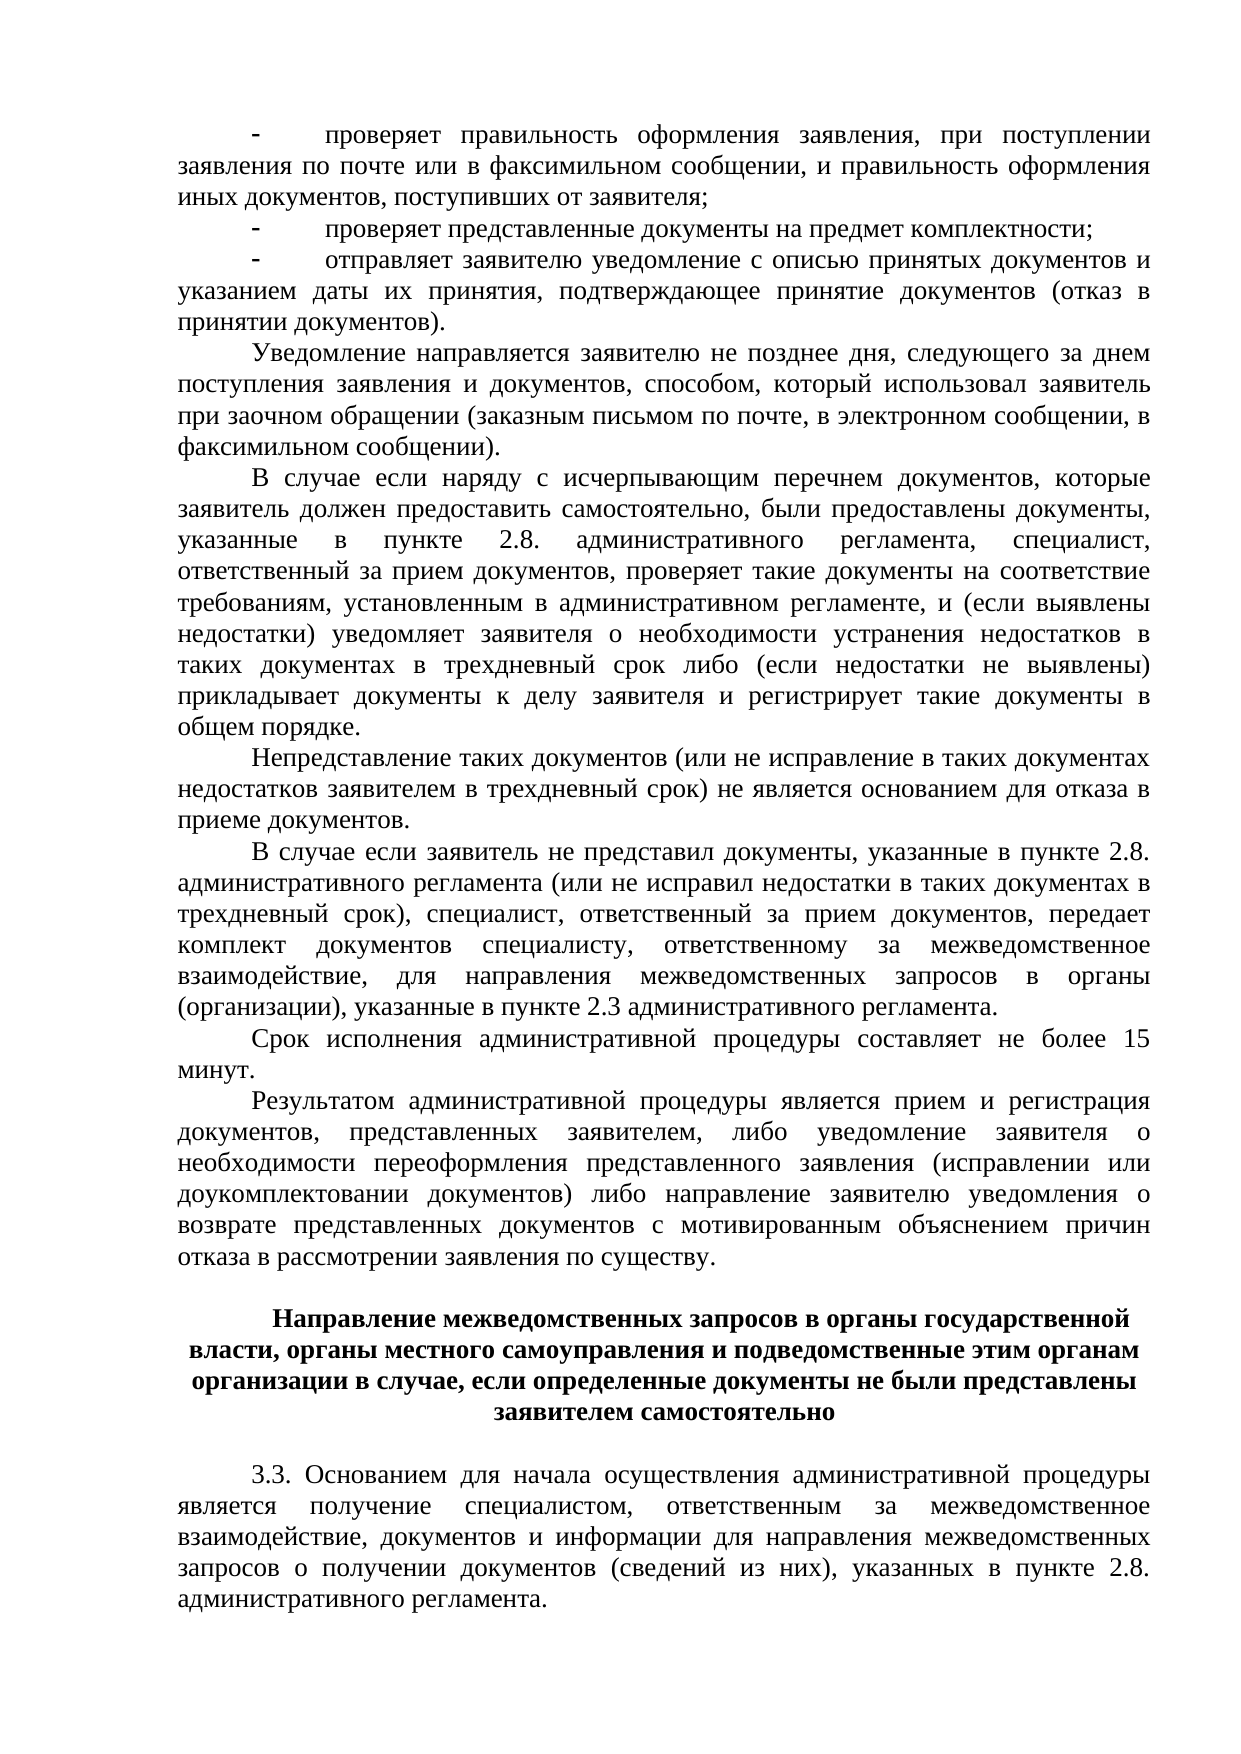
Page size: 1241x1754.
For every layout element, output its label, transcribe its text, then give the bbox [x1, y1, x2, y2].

text В случае если наряду с исчерпывающим перечнем документов, которые заявитель должен предоставить самостоятельно, были предоставлены документы, указанные в пункте 2.8. административного регламента, специалист, ответственный за прием документов, проверяет такие документы на соответствие требованиям, установленным в административном регламенте, и (если выявлены недостатки) уведомляет заявителя о необходимости устранения недостатков в таких документах в трехдневный срок либо (если недостатки не выявлены) прикладывает документы к делу заявителя и регистрирует такие документы в общем порядке. [177, 461, 1152, 741]
text Непредставление таких документов (или не исправление в таких документах недостатков заявителем в трехдневный срок) не является основанием для отказа в приеме документов. [177, 741, 1152, 835]
list проверяет правильность оформления заявления, при поступлении заявления по почте или в факсимильном сообщении, и правильность оформления иных документов, поступивших от заявителя; [177, 118, 1152, 212]
text Направление межведомственных запросов в органы государственной власти, органы местного самоуправления и подведомственные этим органам организации в случае, если определенные документы не были представлены заявителем самостоятельно [177, 1302, 1152, 1427]
text Срок исполнения административной процедуры составляет не более 15 минут. [177, 1022, 1152, 1084]
text Уведомление направляется заявителю не позднее дня, следующего за днем поступления заявления и документов, способом, который использовал заявитель при заочном обращении (заказным письмом по почте, в электронном сообщении, в факсимильном сообщении). [177, 336, 1152, 461]
list отправляет заявителю уведомление с описью принятых документов и указанием даты их принятия, подтверждающее принятие документов (отказ в принятии документов). [177, 243, 1152, 336]
text В случае если заявитель не представил документы, указанные в пункте 2.8. административного регламента (или не исправил недостатки в таких документах в трехдневный срок), специалист, ответственный за прием документов, передает комплект документов специалисту, ответственному за межведомственное взаимодействие, для направления межведомственных запросов в органы (организации), указанные в пункте 2.3 административного регламента. [177, 835, 1152, 1022]
text Результатом административной процедуры является прием и регистрация документов, представленных заявителем, либо уведомление заявителя о необходимости переоформления представленного заявления (исправлении или доукомплектовании документов) либо направление заявителю уведомления о возврате представленных документов с мотивированным объяснением причин отказа в рассмотрении заявления по существу. [177, 1084, 1152, 1271]
list проверяет представленные документы на предмет комплектности; [177, 212, 1152, 243]
text 3.3. Основанием для начала осуществления административной процедуры является получение специалистом, ответственным за межведомственное взаимодействие, документов и информации для направления межведомственных запросов о получении документов (сведений из них), указанных в пункте 2.8. административного регламента. [177, 1458, 1152, 1613]
